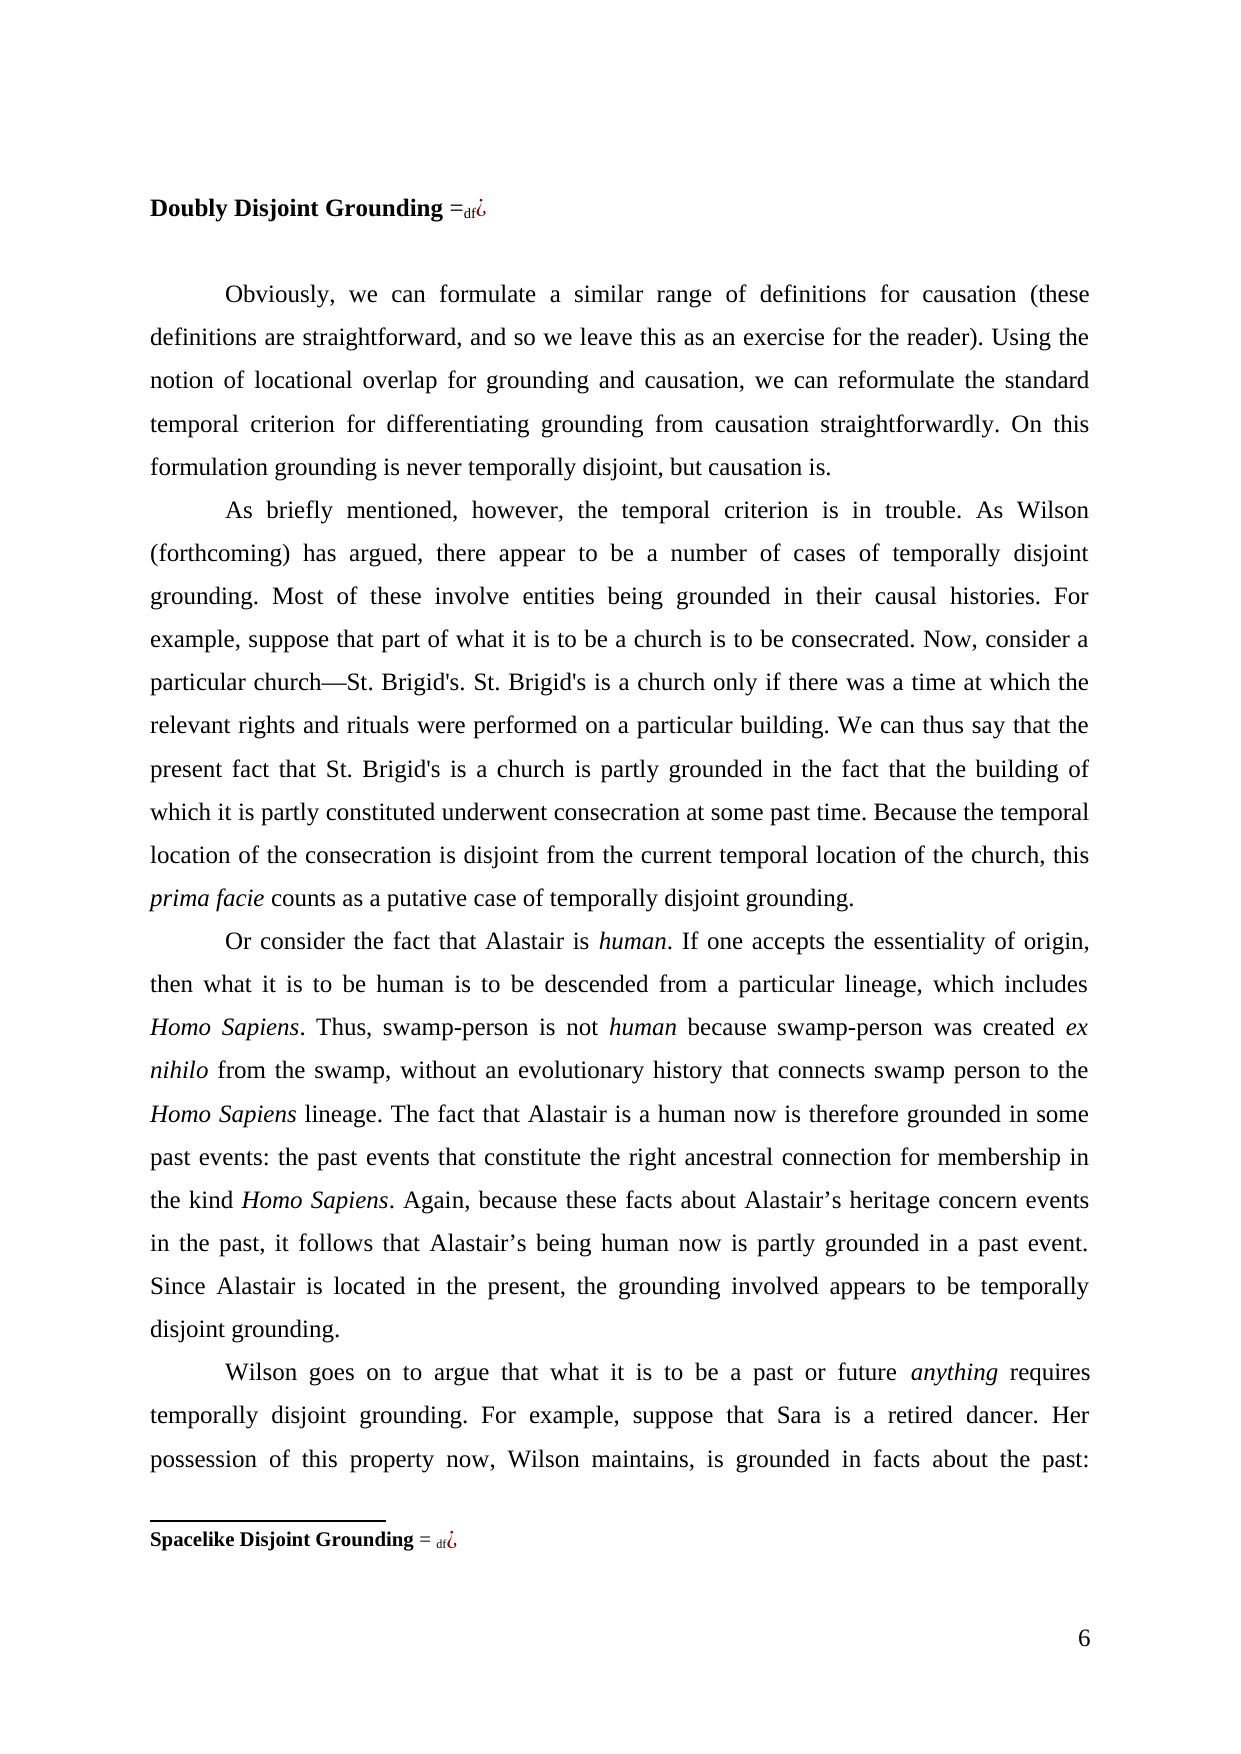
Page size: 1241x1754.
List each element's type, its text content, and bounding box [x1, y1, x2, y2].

text Doubly Disjoint Grounding =df [150, 193, 1090, 222]
text Or consider the fact that Alastair is human. If one accepts the essentiality of origin, then what it is to be human is to be descended from a particular lineage, which includes Homo Sapiens. Thus, swamp-person is not human because swamp-person was created ex nihilo from the swamp, without an evolutionary history that connects swamp person to the Homo Sapiens lineage. The fact that Alastair is a human now is therefore grounded in some past events: the past events that constitute the right ancestral connection for membership in the kind Homo Sapiens. Again, because these facts about Alastair’s heritage concern events in the past, it follows that Alastair’s being human now is partly grounded in a past event. Since Alastair is located in the present, the grounding involved appears to be temporally disjoint grounding. [150, 926, 1090, 1343]
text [150, 1357, 1090, 1472]
text As briefly mentioned, however, the temporal criterion is in trouble. As Wilson (forthcoming) has argued, there appear to be a number of cases of temporally disjoint grounding. Most of these involve entities being grounded in their causal histories. For example, suppose that part of what it is to be a church is to be consecrated. Now, consider a particular church—St. Brigid's. St. Brigid's is a church only if there was a time at which the relevant rights and rituals were performed on a particular building. We can thus say that the present fact that St. Brigid's is a church is partly grounded in the fact that the building of which it is partly constituted underwent consecration at some past time. Because the temporal location of the consecration is disjoint from the current temporal location of the church, this prima facie counts as a putative case of temporally disjoint grounding. [150, 495, 1090, 912]
text Obviously, we can formulate a similar range of definitions for causation (these definitions are straightforward, and so we leave this as an exercise for the reader). Using the notion of locational overlap for grounding and causation, we can reformulate the standard temporal criterion for differentiating grounding from causation straightforwardly. On this formulation grounding is never temporally disjoint, but causation is. [150, 279, 1090, 481]
